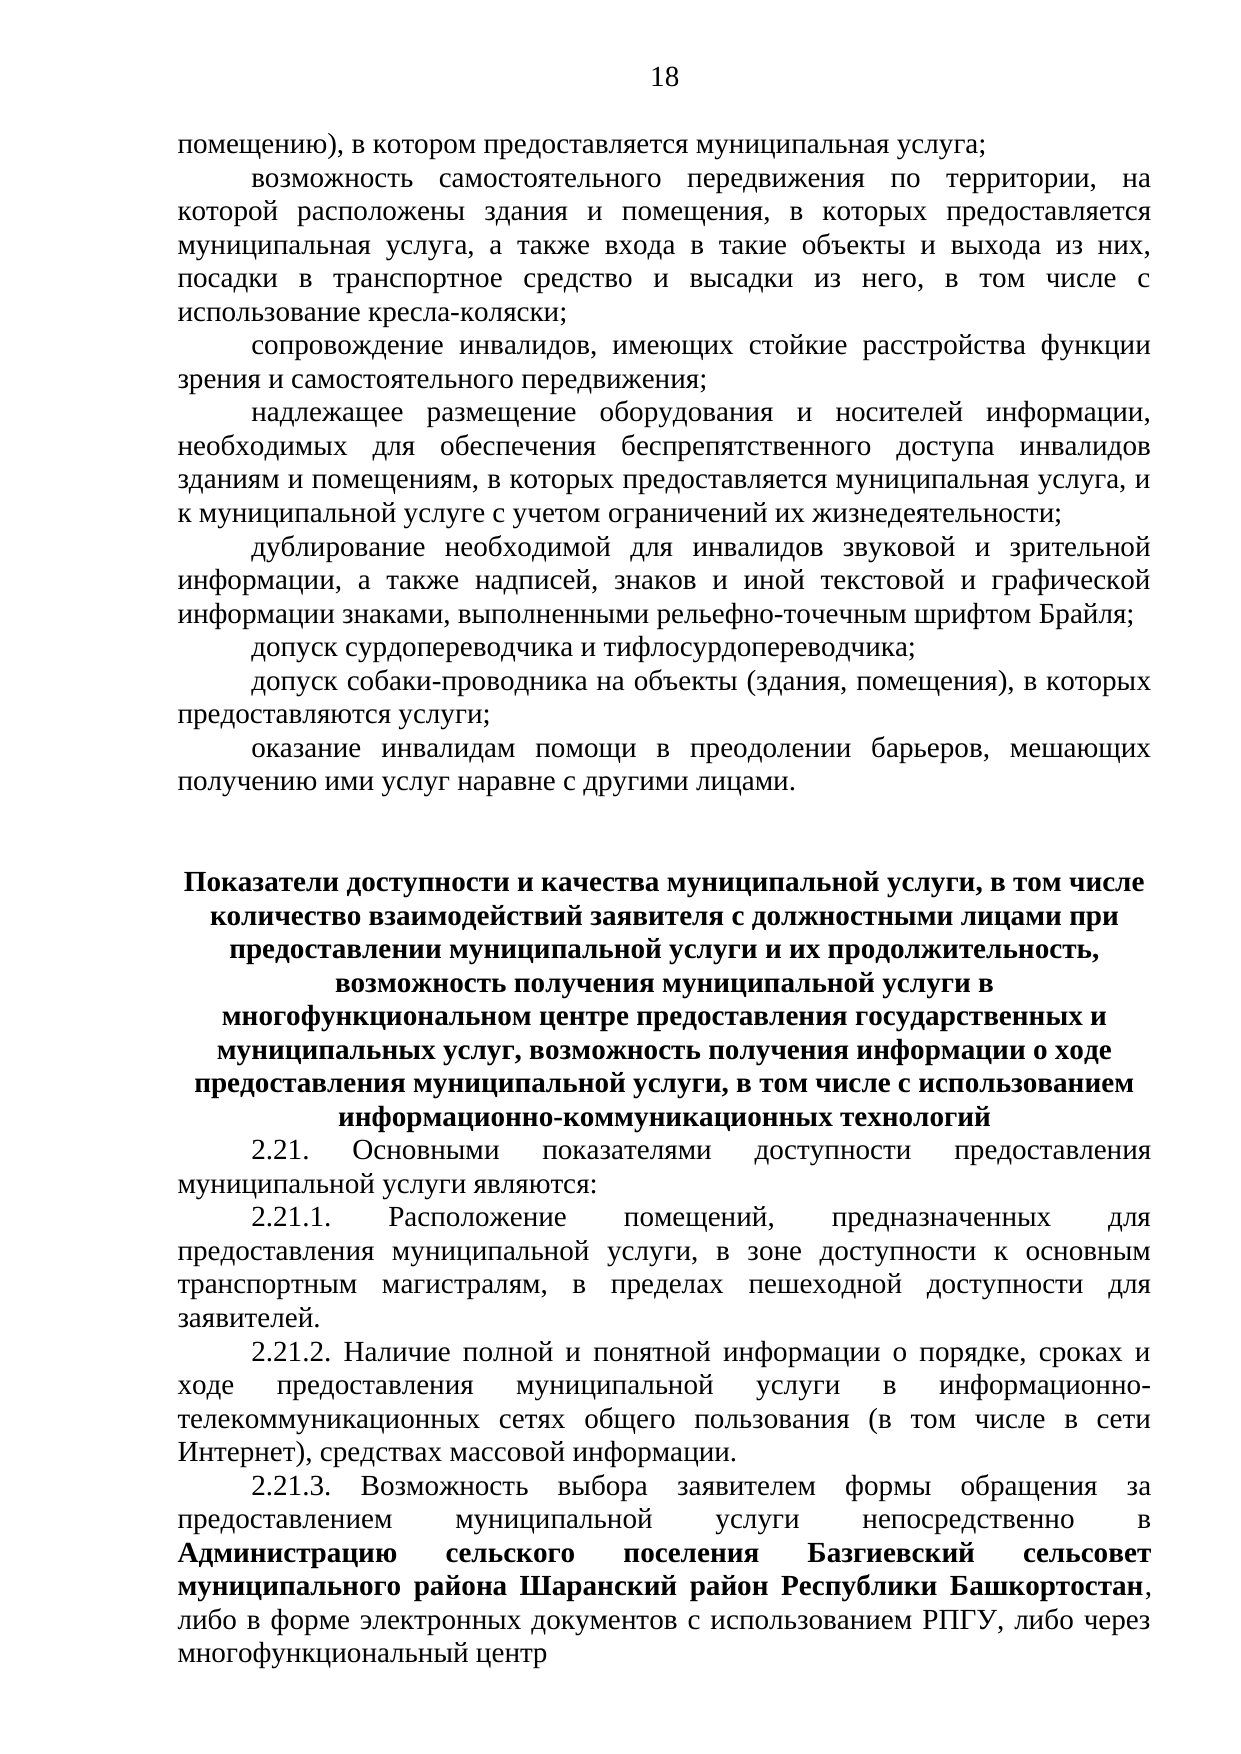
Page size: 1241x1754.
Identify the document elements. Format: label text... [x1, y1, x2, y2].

text 2.21. Основными показателями доступности предоставления муниципальной услуги являются: [177, 1132, 1152, 1199]
text 2.21.2. Наличие полной и понятной информации о порядке, сроках и ходе предоставления муниципальной услуги в информационно-телекоммуникационных сетях общего пользования (в том числе в сети Интернет), средствах массовой информации. [177, 1334, 1152, 1468]
text надлежащее размещение оборудования и носителей информации, необходимых для обеспечения беспрепятственного доступа инвалидов зданиям и помещениям, в которых предоставляется муниципальная услуга, и к муниципальной услуге с учетом ограничений их жизнедеятельности; [177, 394, 1152, 529]
text допуск сурдопереводчика и тифлосурдопереводчика; [177, 629, 1152, 663]
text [177, 126, 1152, 160]
text дублирование необходимой для инвалидов звуковой и зрительной информации, а также надписей, знаков и иной текстовой и графической информации знаками, выполненными рельефно-точечным шрифтом Брайля; [177, 529, 1152, 629]
text Показатели доступности и качества муниципальной услуги, в том числе количество взаимодействий заявителя с должностными лицами при предоставлении муниципальной услуги и их продолжительность, возможность получения муниципальной услуги в многофункциональном центре предоставления государственных и муниципальных услуг, возможность получения информации о ходе предоставления муниципальной услуги, в том числе с использованием информационно-коммуникационных технологий [177, 864, 1152, 1132]
text сопровождение инвалидов, имеющих стойкие расстройства функции зрения и самостоятельного передвижения; [177, 327, 1152, 394]
text оказание инвалидам помощи в преодолении барьеров, мешающих получению ими услуг наравне с другими лицами. [177, 730, 1152, 797]
text возможность самостоятельного передвижения по территории, на которой расположены здания и помещения, в которых предоставляется муниципальная услуга, а также входа в такие объекты и выхода из них, посадки в транспортное средство и высадки из него, в том числе с использование кресла-коляски; [177, 160, 1152, 327]
text допуск собаки-проводника на объекты (здания, помещения), в которых предоставляются услуги; [177, 663, 1152, 730]
text 2.21.3. Возможность выбора заявителем формы обращения за предоставлением муниципальной услуги непосредственно в Администрацию сельского поселения Базгиевский сельсовет муниципального района Шаранский район Республики Башкортостан, либо в форме электронных документов с использованием РПГУ, либо через многофункциональный центр [177, 1468, 1152, 1669]
text 2.21.1. Расположение помещений, предназначенных для предоставления муниципальной услуги, в зоне доступности к основным транспортным магистралям, в пределах пешеходной доступности для заявителей. [177, 1199, 1152, 1334]
